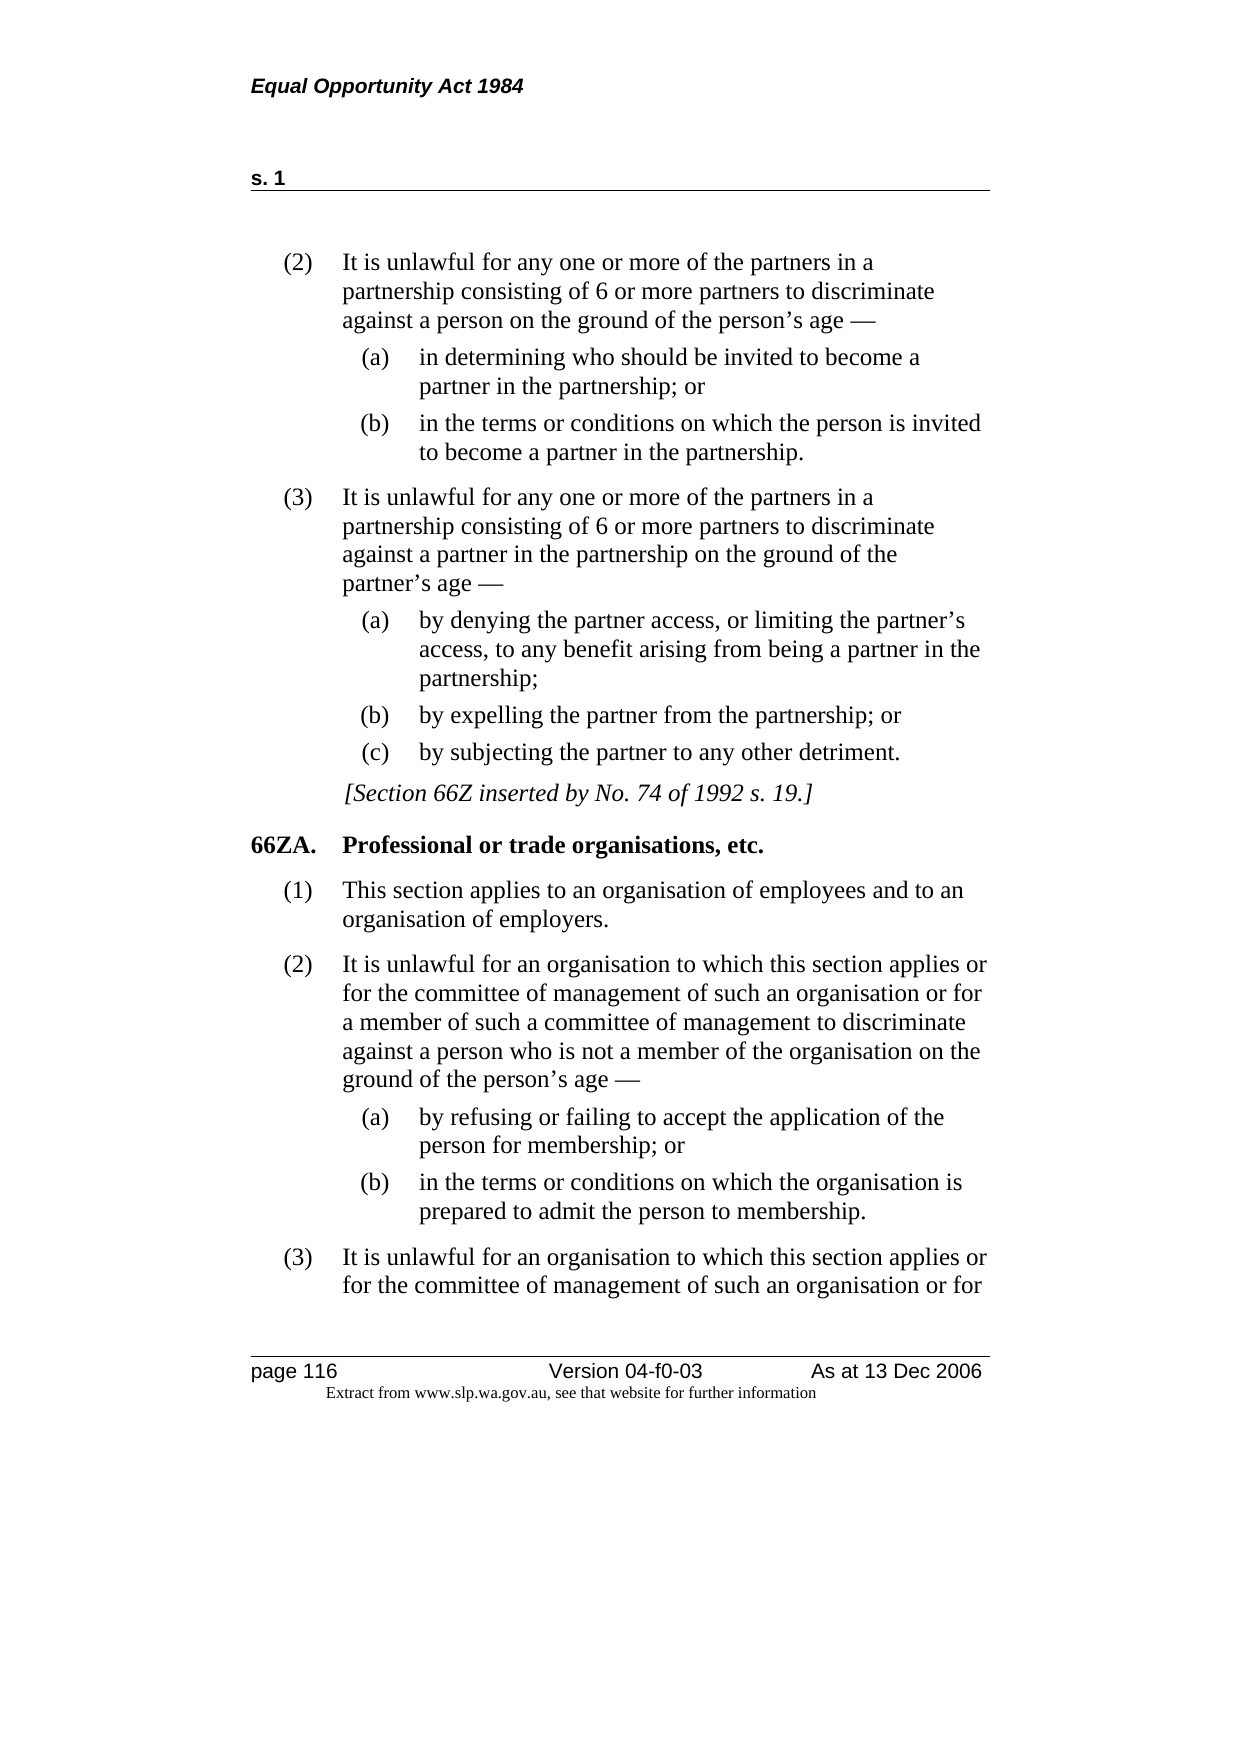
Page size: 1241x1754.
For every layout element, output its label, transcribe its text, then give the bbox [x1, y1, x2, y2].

text (2) It is unlawful for an organisation to which this section applies or for the committee of management of such an organisation or for a member of such a committee of management to discriminate against a person who is not a member of the organisation on the ground of the person’s age — [251, 949, 990, 1093]
subtitle 66ZA. Professional or trade organisations, etc. [251, 830, 990, 859]
text (a) by denying the partner access, or limiting the partner’s access, to any benefit arising from being a partner in the partnership; [251, 605, 990, 692]
text (3) It is unlawful for any one or more of the partners in a partnership consisting of 6 or more partners to discriminate against a partner in the partnership on the ground of the partner’s age — [251, 482, 990, 597]
text (a) by refusing or failing to accept the application of the person for membership; or [251, 1102, 990, 1159]
text (2) It is unlawful for any one or more of the partners in a partnership consisting of 6 or more partners to discriminate against a person on the ground of the person’s age — [251, 247, 990, 334]
text (a) in determining who should be invited to become a partner in the partnership; or [251, 342, 990, 399]
text (1) This section applies to an organisation of employees and to an organisation of employers. [251, 875, 990, 933]
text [251, 1242, 990, 1299]
text (b) by expelling the partner from the partnership; or [251, 700, 990, 729]
text (c) by subjecting the partner to any other detriment. [251, 737, 990, 766]
text [Section 66Z inserted by No. 74 of 1992 s. 19.] [251, 778, 990, 807]
text (b) in the terms or conditions on which the organisation is prepared to admit the person to membership. [251, 1167, 990, 1225]
text (b) in the terms or conditions on which the person is invited to become a partner in the partnership. [251, 408, 990, 465]
